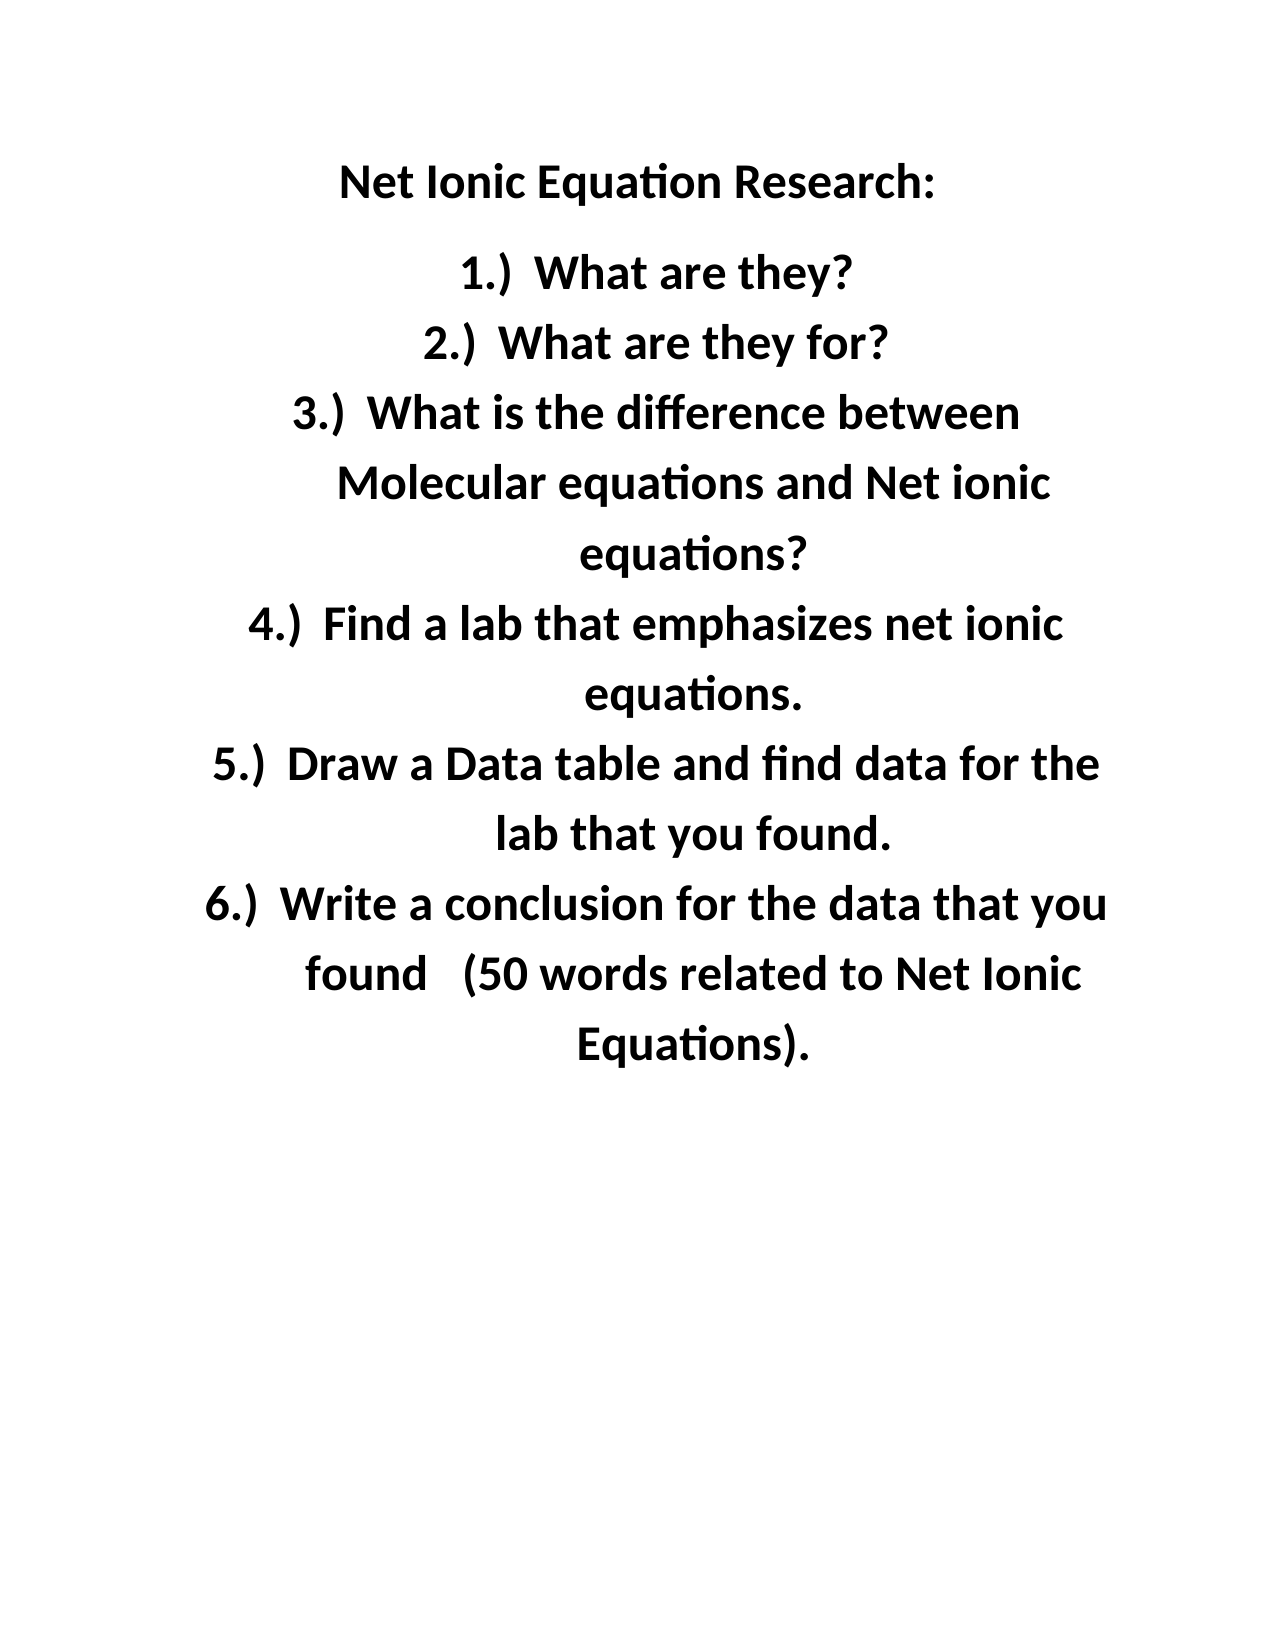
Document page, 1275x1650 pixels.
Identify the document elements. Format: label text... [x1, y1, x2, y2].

list Find a lab that emphasizes net ionic equations. [187, 591, 1125, 723]
list Draw a Data table and find data for the lab that you found. [187, 732, 1125, 863]
list Write a conclusion for the data that you found (50 words related to Net Ionic Equations). [187, 872, 1125, 1073]
list What are they? [187, 241, 1125, 302]
list What is the difference between Molecular equations and Net ionic equations? [187, 381, 1125, 582]
list What are they for? [187, 311, 1125, 372]
text Net Ionic Equation Research: [150, 150, 1125, 211]
